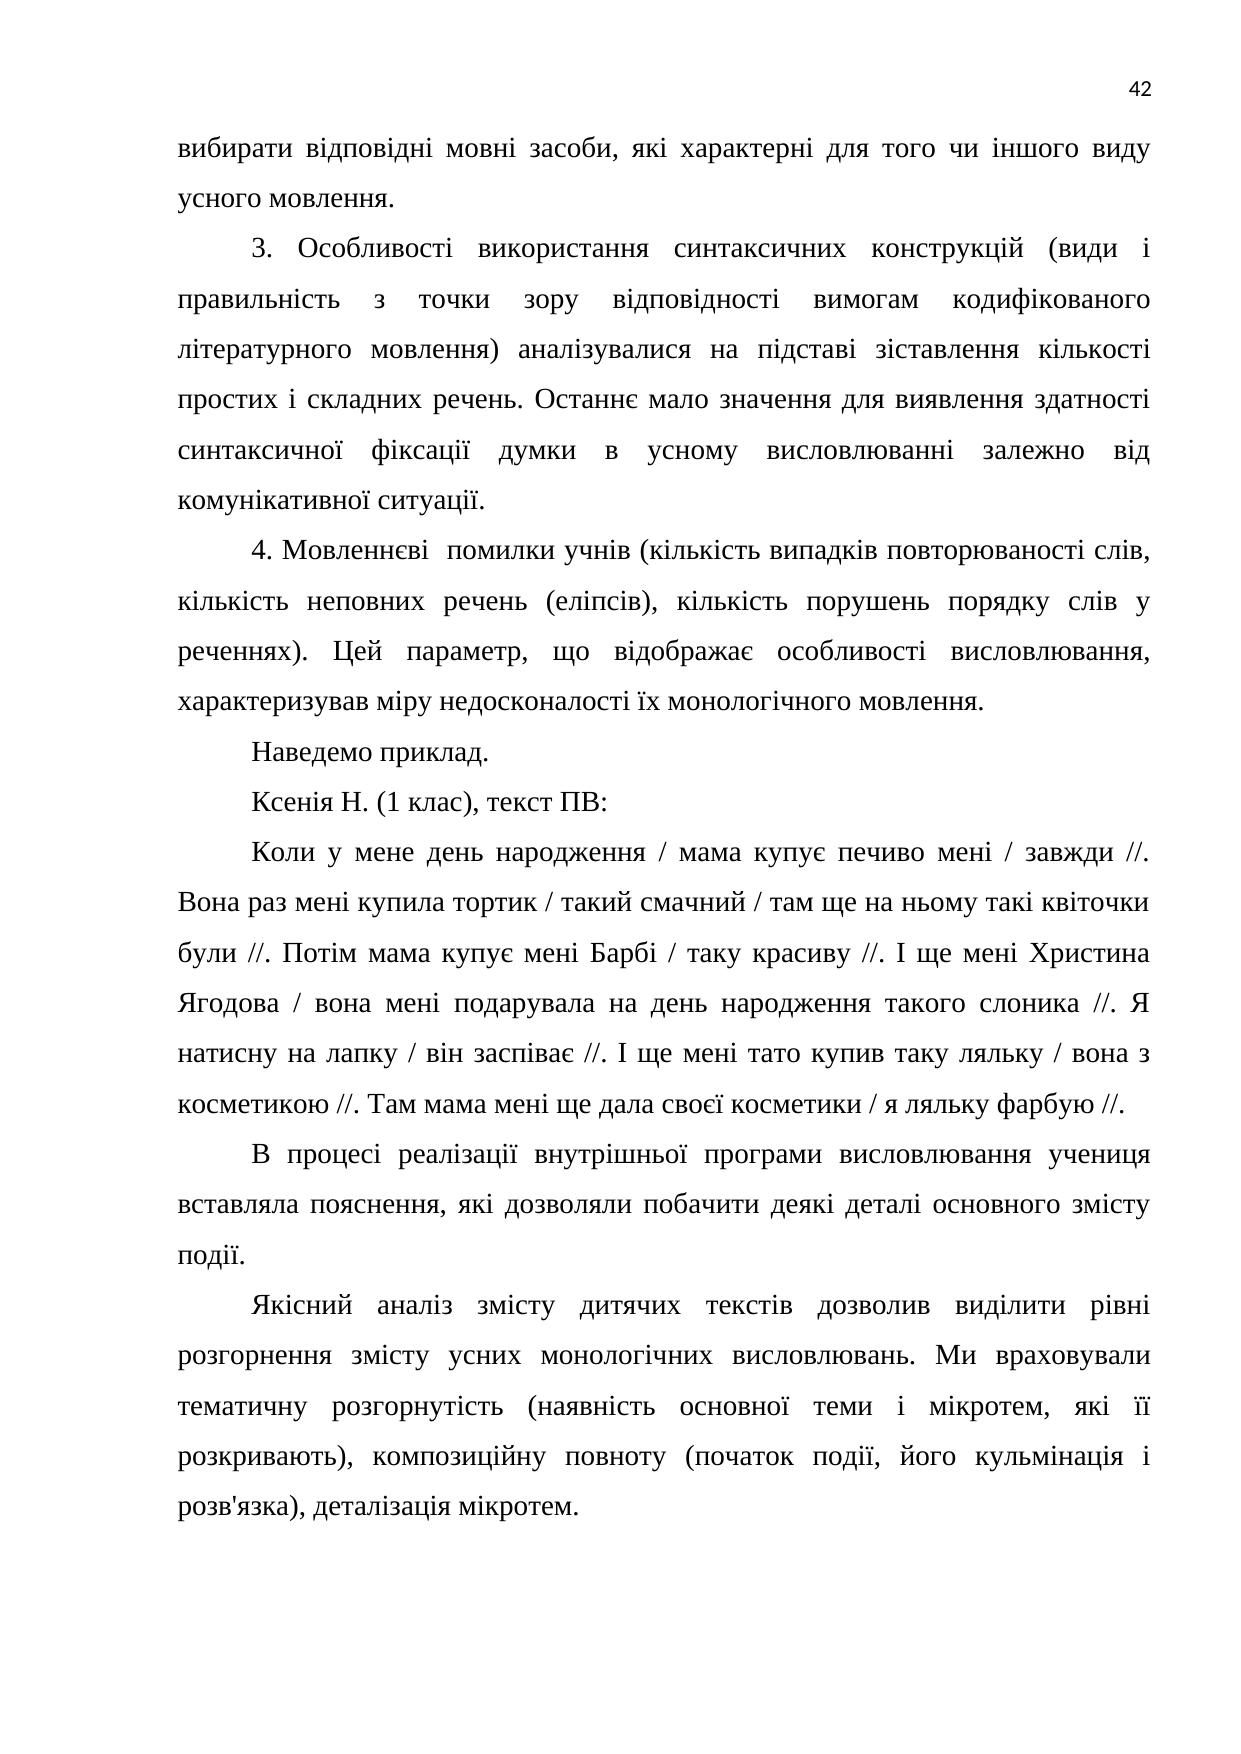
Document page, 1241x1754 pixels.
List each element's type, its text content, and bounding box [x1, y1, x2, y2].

text Наведемо приклад. [177, 734, 1152, 767]
text Якісний аналіз змісту дитячих текстів дозволив виділити рівні розгорнення змісту усних монологічних висловлювань. Ми враховували тематичну розгорнутість (наявність основної теми і мікротем, які її розкривають), композиційну повноту (початок події, його кульмінація і розв'язка), деталізація мікротем. [177, 1287, 1152, 1522]
text Коли у мене день народження / мама купує печиво мені / завжди //. Вона раз мені купила тортик / такий смачний / там ще на ньому такі квіточки були //. Потім мама купує мені Барбі / таку красиву //. І ще мені Христина Ягодова / вона мені подарувала на день народження такого слоника //. Я натисну на лапку / він заспіває //. І ще мені тато купив таку ляльку / вона з косметикою //. Там мама мені ще дала своєї косметики / я ляльку фарбую //. [177, 834, 1152, 1119]
text В процесі реалізації внутрішньої програми висловлювання учениця вставляла пояснення, які дозволяли побачити деякі деталі основного змісту події. [177, 1136, 1152, 1270]
text 3. Особливості використання синтаксичних конструкцій (види і правильність з точки зору відповідності вимогам кодифікованого літературного мовлення) аналізувалися на підставі зіставлення кількості простих і складних речень. Останнє мало значення для виявлення здатності синтаксичної фіксації думки в усному висловлюванні залежно від комунікативної ситуації. [177, 231, 1152, 516]
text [177, 130, 1152, 214]
text 4. Мовленнєві помилки учнів (кількість випадків повторюваності слів, кількість неповних речень (еліпсів), кількість порушень порядку слів у реченнях). Цей параметр, що відображає особливості висловлювання, характеризував міру недосконалості їх монологічного мовлення. [177, 532, 1152, 717]
text Ксенія Н. (1 клас), текст ПВ: [177, 784, 1152, 817]
